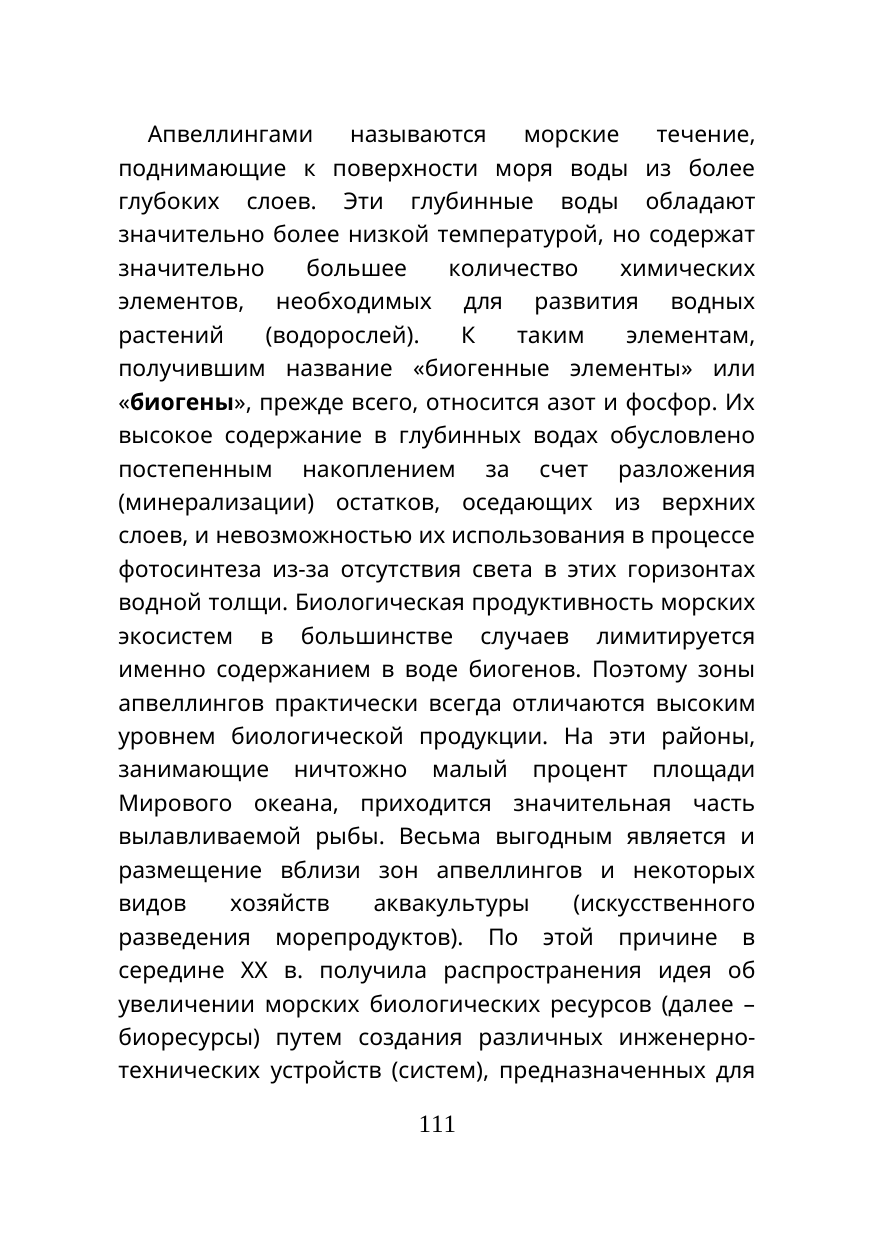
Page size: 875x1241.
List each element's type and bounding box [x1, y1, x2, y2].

text [118, 118, 756, 1086]
